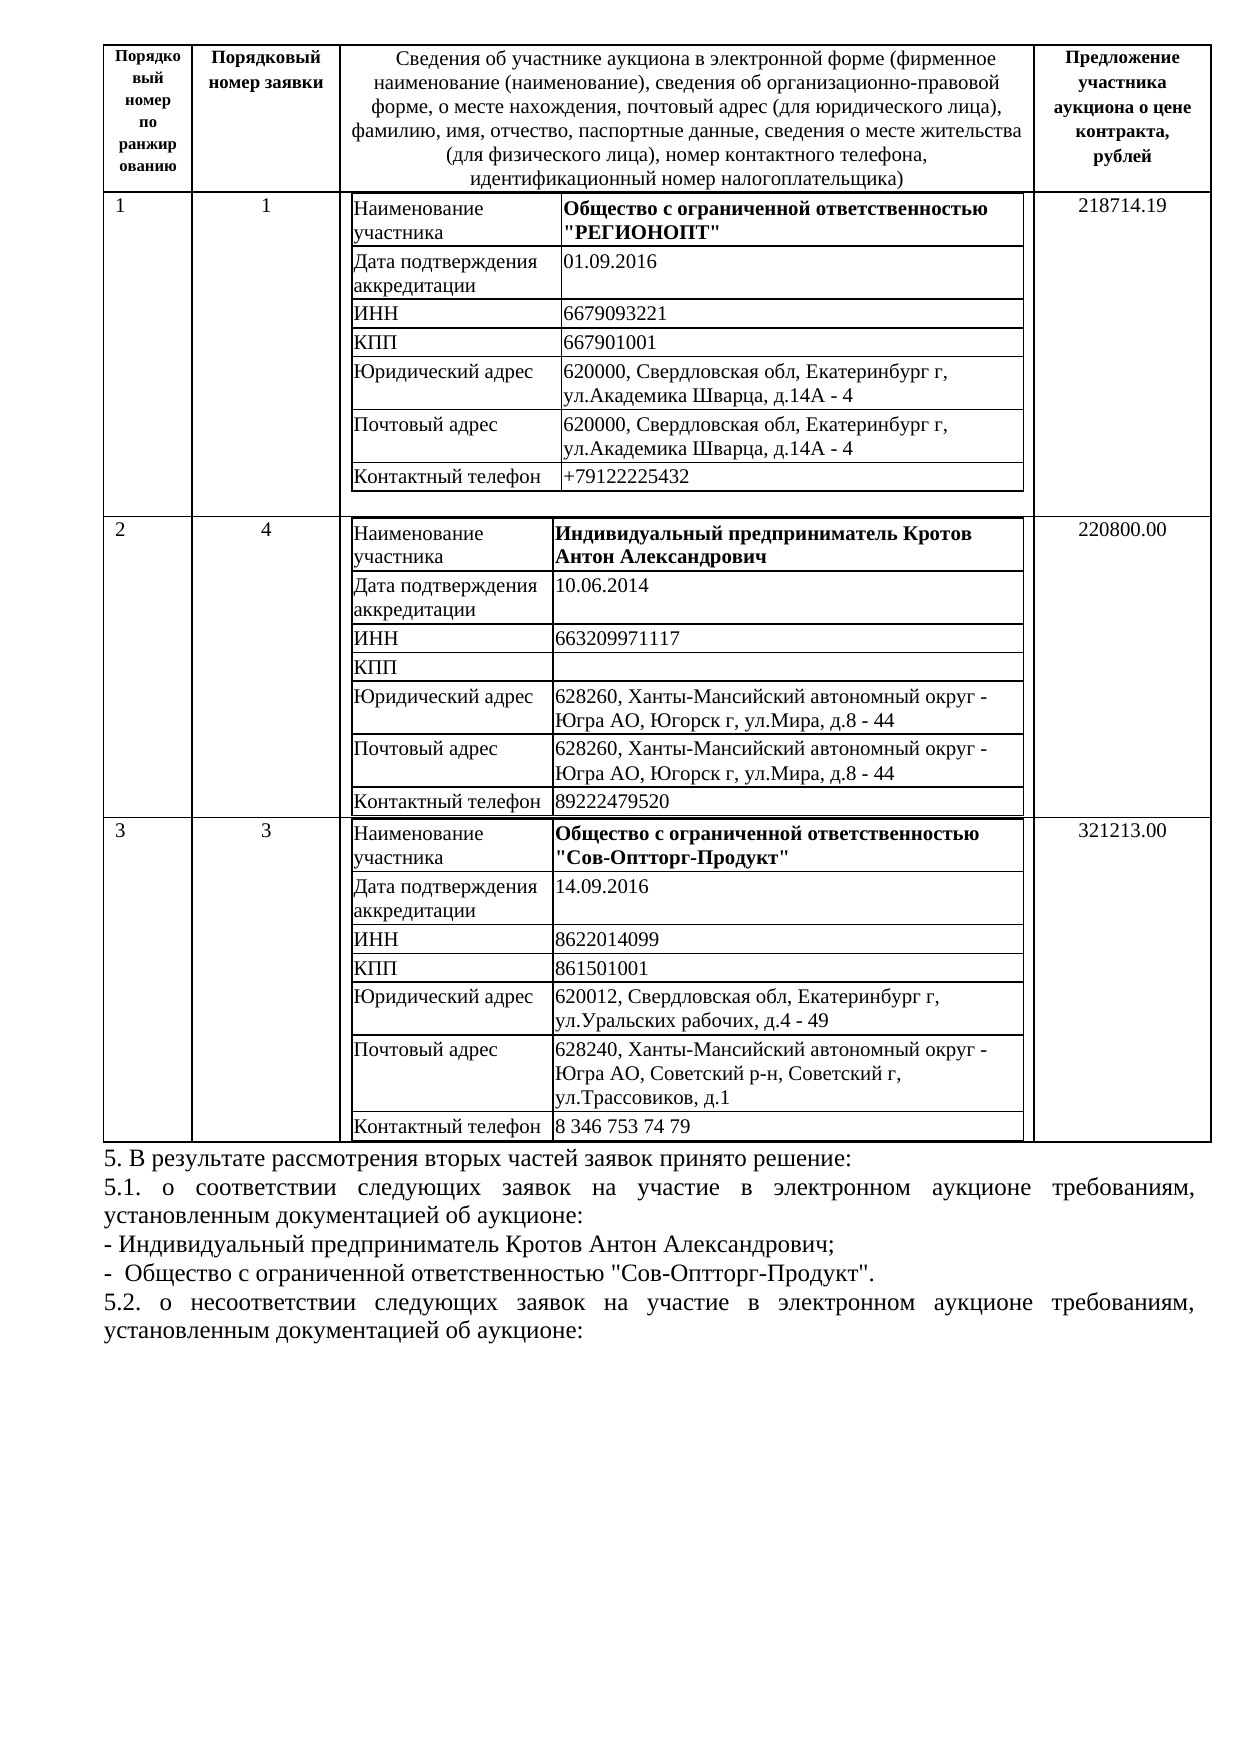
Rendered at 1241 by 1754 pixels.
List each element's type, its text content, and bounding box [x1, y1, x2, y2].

table_header Сведения об участнике аукциона в электронной форме (фирменное наименование (наименование), сведения об организационно-правовой форме, о месте нахождения, почтовый адрес (для юридического лица), фамилию, имя, отчество, паспортные данные, сведения о месте жительства (для физического лица), номер контактного телефона, идентификационный номер налогоплательщика) [341, 46, 1033, 191]
table_cell [353, 625, 552, 652]
table_cell [554, 519, 1023, 570]
text - Общество с ограниченной ответственностью "Сов-Оптторг-Продукт". [103, 1258, 1196, 1287]
table_cell 220800.00 [1035, 517, 1210, 816]
table_cell [341, 818, 351, 1141]
table_cell 2 [104, 517, 191, 816]
table_cell 3 [104, 818, 191, 1141]
table_cell [554, 1112, 1023, 1140]
table_cell [353, 519, 552, 570]
text - Индивидуальный предприниматель Кротов Антон Александрович; [103, 1229, 1196, 1258]
table_cell [353, 925, 552, 953]
table_cell [554, 1036, 1023, 1111]
table_header Порядковый номер по ранжированию [104, 46, 191, 191]
table_cell [554, 954, 1023, 981]
table_cell [554, 820, 1023, 871]
table_cell 1 [104, 193, 191, 516]
table_cell [353, 954, 552, 981]
table_cell [554, 925, 1023, 953]
table_cell [353, 820, 552, 871]
table_cell [554, 682, 1023, 733]
table_cell [353, 1036, 552, 1111]
table_cell [353, 735, 552, 786]
table_cell [554, 788, 1023, 815]
table_cell [1024, 818, 1033, 1141]
table_header Предложение участника аукциона о цене контракта, рублей [1035, 46, 1210, 191]
table_cell [353, 1112, 552, 1140]
table_cell [554, 653, 1023, 680]
table_cell 1 [193, 193, 339, 516]
table_cell [554, 735, 1023, 786]
table_cell [353, 572, 552, 623]
text 5.2. о несоответствии следующих заявок на участие в электронном аукционе требованиям, установленным документацией об аукционе: [103, 1287, 1196, 1344]
table_cell 3 [193, 818, 339, 1141]
table_cell [554, 872, 1023, 924]
table_cell [341, 517, 351, 816]
table_header Порядковый номер заявки [193, 46, 339, 191]
table_cell 4 [193, 517, 339, 816]
table_cell [341, 193, 1033, 516]
text 5. В результате рассмотрения вторых частей заявок принято решение: [103, 1143, 1196, 1172]
table_cell [353, 983, 552, 1034]
text 5.1. о соответствии следующих заявок на участие в электронном аукционе требованиям, установленным документацией об аукционе: [103, 1172, 1196, 1229]
table_cell 321213.00 [1035, 818, 1210, 1141]
table_cell 218714.19 [1035, 193, 1210, 516]
table_cell [554, 983, 1023, 1034]
table_cell [353, 788, 552, 815]
table_cell [353, 872, 552, 924]
table_cell [1024, 517, 1033, 816]
table_cell [554, 625, 1023, 652]
table_cell [353, 682, 552, 733]
table_cell [554, 572, 1023, 623]
table_cell [353, 653, 552, 680]
